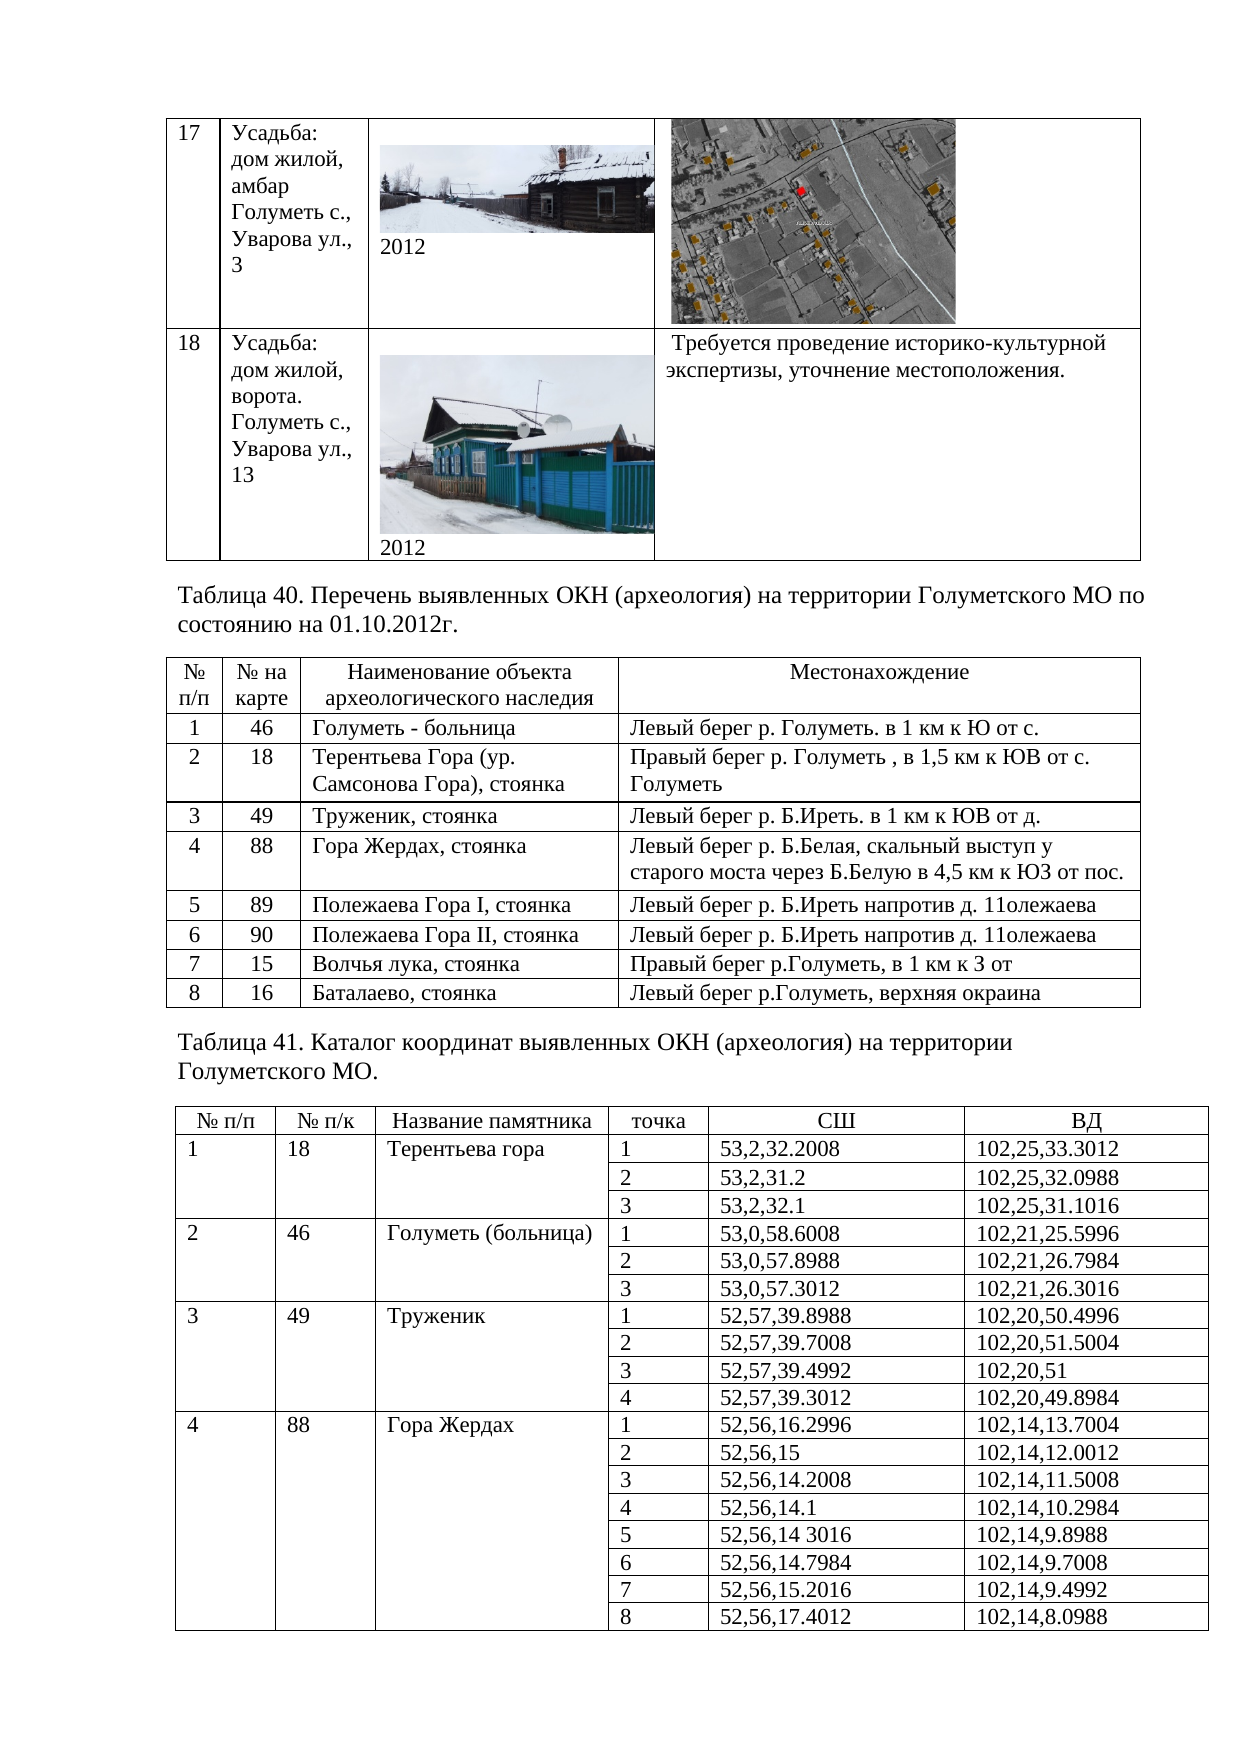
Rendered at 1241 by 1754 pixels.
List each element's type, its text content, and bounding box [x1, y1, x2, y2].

table_cell 2 [609, 1329, 708, 1356]
table_cell 6 [609, 1549, 708, 1575]
table_cell Левый берег р. Б.Иреть напротив д. 11олежаева [619, 921, 1140, 949]
table_header № на карте [223, 658, 300, 713]
table_cell 53,0,57.8988 [709, 1247, 964, 1273]
table_cell [655, 119, 1140, 328]
table_cell 3 [609, 1191, 708, 1218]
table_cell 102,14,9.8988 [965, 1521, 1208, 1547]
table_cell 52,56,14.2008 [709, 1466, 964, 1493]
table_cell 90 [223, 921, 300, 949]
table_cell 15 [223, 950, 300, 978]
table_cell 3 [609, 1275, 708, 1301]
table_cell Гора Жердах, стоянка [301, 832, 618, 890]
table_cell 2012 [369, 329, 654, 560]
table_cell 3 [609, 1466, 708, 1493]
table_cell 52,56,15 [709, 1439, 964, 1465]
table_cell Полежаева Гора I, стоянка [301, 891, 618, 919]
table_cell 2 [609, 1247, 708, 1273]
table_header СШ [709, 1107, 964, 1134]
table_cell 102,14,9.7008 [965, 1549, 1208, 1575]
table_header Наименование объекта археологического наследия [301, 658, 618, 713]
table_cell 52,56,17.4012 [709, 1603, 964, 1630]
table_header № п/п [176, 1107, 275, 1134]
table_cell Усадьба: дом жилой, ворота. Голуметь с., Уварова ул., 13 [221, 329, 368, 560]
text Таблица 41. Каталог координат выявленных ОКН (археология) на территории Голуметского МО. [177, 1027, 1152, 1085]
table_cell Голуметь - больница [301, 714, 618, 742]
table_cell 2 [609, 1439, 708, 1465]
table_cell 1 [609, 1302, 708, 1328]
table_cell 52,57,39.4992 [709, 1357, 964, 1383]
table_cell 102,14,12.0012 [965, 1439, 1208, 1465]
table_cell 3 [176, 1302, 275, 1411]
table_cell 4 [167, 832, 222, 890]
table_cell Левый берег р. Б.Белая, скальный выступ у старого моста через Б.Белую в 4,5 км к ЮЗ от пос. Елоты [619, 832, 1140, 890]
table_cell 1 [609, 1412, 708, 1438]
table_cell 102,14,9.4992 [965, 1576, 1208, 1602]
table_cell 49 [223, 803, 300, 831]
picture [379, 145, 655, 233]
table_cell 102,14,10.2984 [965, 1494, 1208, 1520]
table_cell 52,56,16.2996 [709, 1412, 964, 1438]
table_cell 52,57,39.8988 [709, 1302, 964, 1328]
table_cell 46 [276, 1219, 375, 1301]
table_cell 102,25,33.3012 [965, 1135, 1208, 1162]
table_cell 102,20,50.4996 [965, 1302, 1208, 1328]
table_cell Левый берег р. Б.Иреть. в 1 км к ЮВ от д. Труженик [619, 803, 1140, 831]
table_cell 102,25,32.0988 [965, 1163, 1208, 1190]
table_header Название памятника [376, 1107, 608, 1134]
table_cell 4 [176, 1412, 275, 1630]
table_cell 52,56,14 3016 [709, 1521, 964, 1547]
table_cell 102,14,11.5008 [965, 1466, 1208, 1493]
table_cell 7 [609, 1576, 708, 1602]
table_cell 8 [609, 1603, 708, 1630]
table_cell 102,14,8.0988 [965, 1603, 1208, 1630]
table_cell Терентьева гора [376, 1135, 608, 1218]
table_cell Правый берег р.Голуметь, в 1 км к З от с.Баталаево [619, 950, 1140, 978]
table_header ВД [965, 1107, 1208, 1134]
table_cell 3 [609, 1357, 708, 1383]
table_cell Гора Жердах [376, 1412, 608, 1630]
table_cell 49 [276, 1302, 375, 1411]
table_cell 52,57,39.7008 [709, 1329, 964, 1356]
table_cell Баталаево, стоянка [301, 979, 618, 1007]
table_header точка [609, 1107, 708, 1134]
picture [379, 355, 655, 534]
table_cell 52,57,39.3012 [709, 1384, 964, 1411]
table_cell Голуметь (больница) [376, 1219, 608, 1301]
table_cell 1 [167, 714, 222, 742]
table_cell 102,25,31.1016 [965, 1191, 1208, 1218]
table_cell 2 [609, 1163, 708, 1190]
picture [671, 119, 956, 324]
table_cell 5 [167, 891, 222, 919]
table_header Местонахождение [619, 658, 1140, 713]
table_cell Волчья лука, стоянка [301, 950, 618, 978]
table_cell Требуется проведение историко-культурной экспертизы, уточнение местоположения. [655, 329, 1140, 560]
table_cell 1 [609, 1219, 708, 1246]
table_cell 102,14,13.7004 [965, 1412, 1208, 1438]
table_cell 2012 [369, 119, 654, 328]
table_cell 5 [609, 1521, 708, 1547]
table_cell Левый берег р. Голуметь. в 1 км к Ю от с. Голуметь [619, 714, 1140, 742]
table_header № п/п [167, 658, 222, 713]
table_cell 52,56,14.7984 [709, 1549, 964, 1575]
table_cell 102,21,26.7984 [965, 1247, 1208, 1273]
table_cell 1 [609, 1135, 708, 1162]
table_cell 3 [167, 803, 222, 831]
table_cell 89 [223, 891, 300, 919]
table_cell 52,56,14.1 [709, 1494, 964, 1520]
table_cell 53,2,32.1 [709, 1191, 964, 1218]
table_cell 17 [167, 119, 219, 328]
table_cell Правый берег р. Голуметь , в 1,5 км к ЮВ от с. Голуметь [619, 744, 1140, 801]
table_cell 53,0,58.6008 [709, 1219, 964, 1246]
table_cell 6 [167, 921, 222, 949]
table_cell 4 [609, 1384, 708, 1411]
table_cell 1 [176, 1135, 275, 1218]
table_cell 8 [167, 979, 222, 1007]
table_cell 46 [223, 714, 300, 742]
table_cell 7 [167, 950, 222, 978]
table_header № п/к [276, 1107, 375, 1134]
table_cell 16 [223, 979, 300, 1007]
text Таблица 40. Перечень выявленных ОКН (археология) на территории Голуметского МО по состоянию на 01.10.2012г. [177, 580, 1152, 638]
table_cell 2 [176, 1219, 275, 1301]
table_cell Труженик [376, 1302, 608, 1411]
table_cell Усадьба: дом жилой, амбар Голуметь с., Уварова ул., 3 [221, 119, 368, 328]
table_cell 2 [167, 744, 222, 801]
table_cell Левый берег р.Голуметь, верхняя окраина с.Баталаево [619, 979, 1140, 1007]
table_cell 18 [167, 329, 219, 560]
table_cell 18 [276, 1135, 375, 1218]
table_cell 18 [223, 744, 300, 801]
table_cell 102,20,51 [965, 1357, 1208, 1383]
table_cell Левый берег р. Б.Иреть напротив д. 11олежаева [619, 891, 1140, 919]
table_cell 4 [609, 1494, 708, 1520]
table_cell 53,0,57.3012 [709, 1275, 964, 1301]
table_cell 53,2,31.2 [709, 1163, 964, 1190]
table_cell 102,21,25.5996 [965, 1219, 1208, 1246]
table_cell 52,56,15.2016 [709, 1576, 964, 1602]
table_cell 102,20,49.8984 [965, 1384, 1208, 1411]
table_cell Терентьева Гора (ур. Самсонова Гора), стоянка [301, 744, 618, 801]
table_cell 88 [276, 1412, 375, 1630]
table_cell 53,2,32.2008 [709, 1135, 964, 1162]
table_cell Полежаева Гора II, стоянка [301, 921, 618, 949]
table_cell 102,20,51.5004 [965, 1329, 1208, 1356]
table_cell Труженик, стоянка [301, 803, 618, 831]
table_cell 102,21,26.3016 [965, 1275, 1208, 1301]
table_cell 88 [223, 832, 300, 890]
